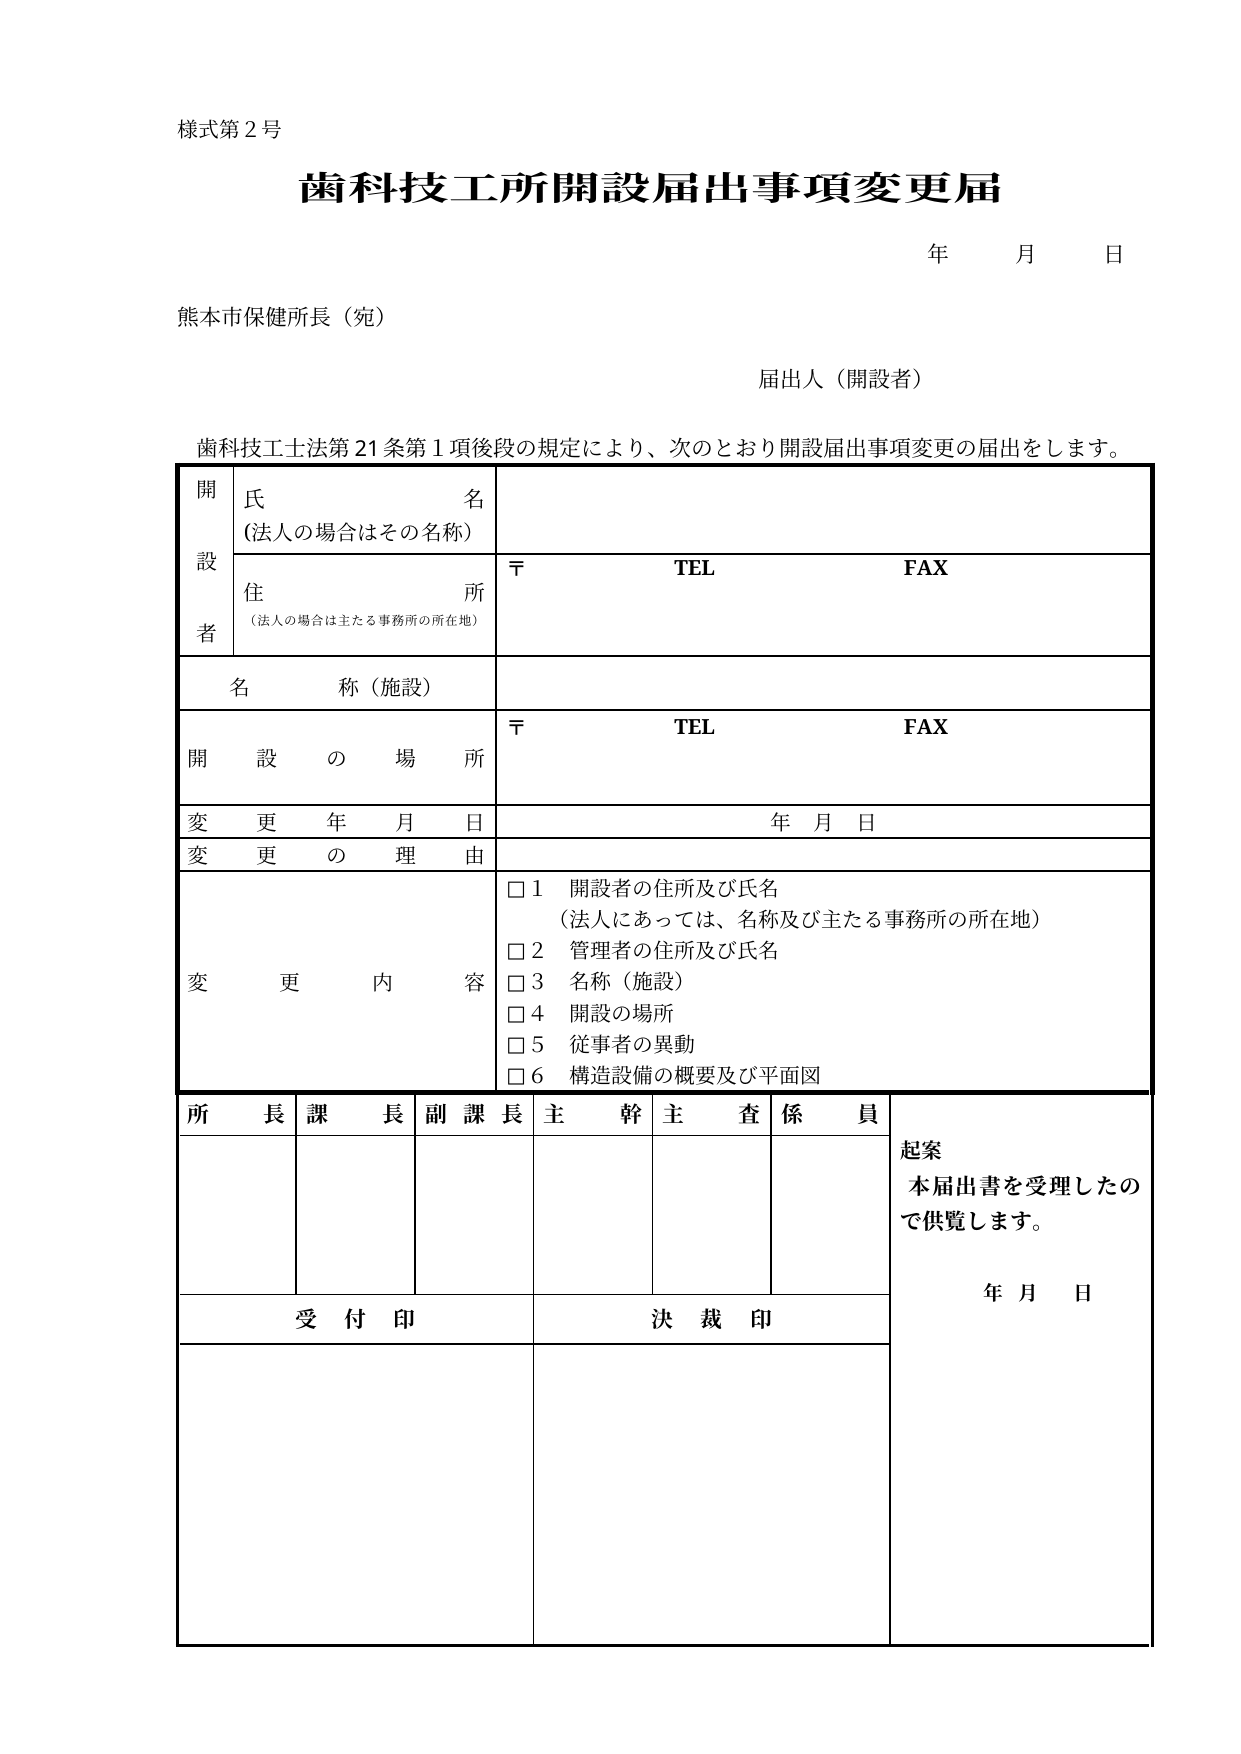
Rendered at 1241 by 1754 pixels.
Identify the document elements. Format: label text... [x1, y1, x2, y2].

table_cell [534, 1345, 889, 1644]
table_cell [179, 1343, 533, 1644]
table_cell 主査 [653, 1095, 770, 1135]
table_cell [297, 1136, 414, 1294]
table_cell 係員 [772, 1095, 889, 1135]
table_cell [534, 1136, 652, 1294]
table_cell 受 付 印 [179, 1294, 533, 1343]
table_cell [497, 839, 1150, 870]
table_cell [416, 1136, 533, 1294]
table_cell 変更内容 [180, 872, 495, 1090]
text 歯科技工所開設届出事項変更届 [177, 175, 1125, 206]
table_cell 主幹 [534, 1095, 652, 1135]
table_cell [772, 1136, 889, 1294]
table_cell 変更年月日 [180, 806, 495, 837]
table_cell 変更の理由 [180, 839, 495, 870]
table_cell １ 開設者の住所及び氏名 （法人にあっては、名称及び主たる事務所の所在地） ２ 管理者の住所及び氏名 ３ 名称（施設） ４ 開設の場所 ５ 従事者の異動 ６ 構造設備の概要及び平面図 [497, 872, 1150, 1090]
table_header 氏名 (法人の場合はその名称） [234, 467, 495, 553]
table_cell [653, 1136, 770, 1294]
table_cell 年 月 日 [497, 806, 1150, 837]
table_cell 副課長 [416, 1095, 533, 1135]
text 歯科技工士法第21条第１項後段の規定により、次のとおり開設届出事項変更の届出をします。 [177, 425, 1133, 462]
table_cell [497, 657, 1150, 709]
table_cell 名 称（施設） [180, 657, 495, 709]
text 年 月 日 [177, 237, 1125, 269]
text 様式第２号 [177, 112, 1125, 144]
table_cell 所長 [179, 1095, 295, 1135]
table_cell 決 裁 印 [534, 1295, 889, 1343]
table_header [497, 467, 1150, 553]
table_cell 〒 TEL FAX [497, 711, 1150, 804]
table_cell 〒 TEL FAX [497, 555, 1150, 655]
text 届出人（開設者） [177, 362, 1125, 394]
table_cell [179, 1135, 295, 1294]
table_cell 起案 本届出書を受理したので供覧します。 年 月 日 [891, 1090, 1151, 1644]
table_header 開設者 [180, 467, 233, 655]
table_cell 住 所 （法人の場合は主たる事務所の所在地） [234, 555, 495, 655]
text 熊本市保健所長（宛） [177, 300, 1125, 331]
table_cell 課長 [297, 1095, 414, 1135]
table_cell 開設の場所 [180, 711, 495, 804]
